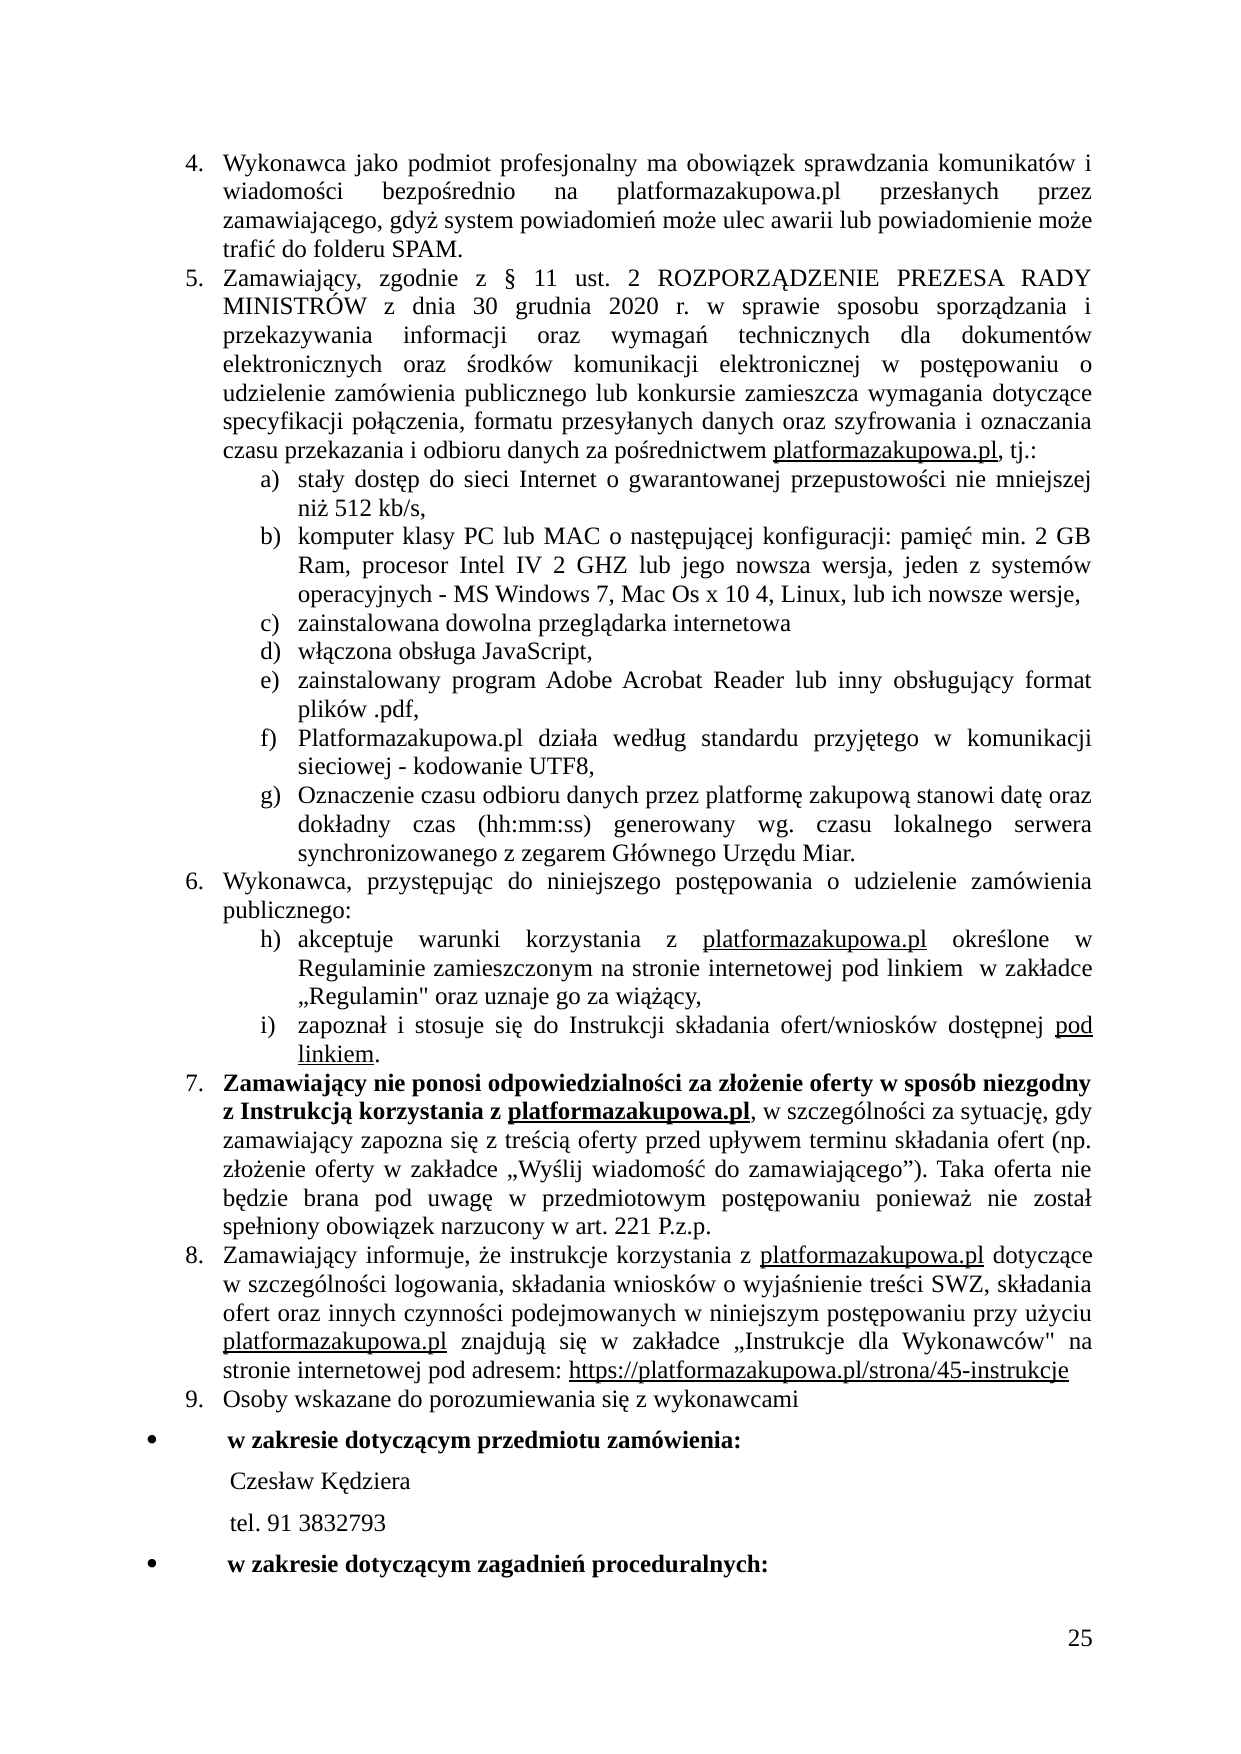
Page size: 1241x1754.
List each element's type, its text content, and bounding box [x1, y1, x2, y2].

list Zamawiający, zgodnie z § 11 ust. 2 ROZPORZĄDZENIE PREZESA RADY MINISTRÓW z dnia 30 grudnia 2020 r. w sprawie sposobu sporządzania i przekazywania informacji oraz wymagań technicznych dla dokumentów elektronicznych oraz środków komunikacji elektronicznej w postępowaniu o udzielenie zamówienia publicznego lub konkursie zamieszcza wymagania dotyczące specyfikacji połączenia, formatu przesyłanych danych oraz szyfrowania i oznaczania czasu przekazania i odbioru danych za pośrednictwem platformazakupowa.pl, tj.: [185, 263, 1093, 464]
list stały dostęp do sieci Internet o gwarantowanej przepustowości nie mniejszej niż 512 kb/s, [260, 464, 1093, 521]
list Zamawiający informuje, że instrukcje korzystania z platformazakupowa.pl dotyczące w szczególności logowania, składania wniosków o wyjaśnienie treści SWZ, składania ofert oraz innych czynności podejmowanych w niniejszym postępowaniu przy użyciu platformazakupowa.pl znajdują się w zakładce „Instrukcje dla Wykonawców" na stronie internetowej pod adresem: https://platformazakupowa.pl/strona/45-instrukcje [185, 1240, 1093, 1384]
list zainstalowany program Adobe Acrobat Reader lub inny obsługujący format plików .pdf, [260, 665, 1093, 723]
list Zamawiający nie ponosi odpowiedzialności za złożenie oferty w sposób niezgodny z Instrukcją korzystania z platformazakupowa.pl, w szczególności za sytuację, gdy zamawiający zapozna się z treścią oferty przed upływem terminu składania ofert (np. złożenie oferty w zakładce „Wyślij wiadomość do zamawiającego”). Taka oferta nie będzie brana pod uwagę w przedmiotowym postępowaniu ponieważ nie został spełniony obowiązek narzucony w art. 221 P.z.p. [185, 1068, 1093, 1240]
text Czesław Kędziera [229, 1466, 1091, 1495]
list w zakresie dotyczącym zagadnień proceduralnych: [148, 1549, 1091, 1578]
list włączona obsługa JavaScript, [260, 636, 1093, 665]
list Osoby wskazane do porozumiewania się z wykonawcami [185, 1384, 1093, 1413]
list w zakresie dotyczącym przedmiotu zamówienia: [148, 1425, 1091, 1454]
list Platformazakupowa.pl działa według standardu przyjętego w komunikacji sieciowej - kodowanie UTF8, [260, 723, 1093, 780]
text tel. 91 3832793 [229, 1508, 1091, 1536]
list Wykonawca jako podmiot profesjonalny ma obowiązek sprawdzania komunikatów i wiadomości bezpośrednio na platformazakupowa.pl przesłanych przez zamawiającego, gdyż system powiadomień może ulec awarii lub powiadomienie może trafić do folderu SPAM. [185, 148, 1093, 263]
list Oznaczenie czasu odbioru danych przez platformę zakupową stanowi datę oraz dokładny czas (hh:mm:ss) generowany wg. czasu lokalnego serwera synchronizowanego z zegarem Głównego Urzędu Miar. [260, 780, 1093, 866]
list zapoznał i stosuje się do Instrukcji składania ofert/wniosków dostępnej pod linkiem. [260, 1010, 1093, 1068]
list komputer klasy PC lub MAC o następującej konfiguracji: pamięć min. 2 GB Ram, procesor Intel IV 2 GHZ lub jego nowsza wersja, jeden z systemów operacyjnych - MS Windows 7, Mac Os x 10 4, Linux, lub ich nowsze wersje, [260, 521, 1093, 608]
list zainstalowana dowolna przeglądarka internetowa [260, 608, 1093, 636]
list akceptuje warunki korzystania z platformazakupowa.pl określone w Regulaminie zamieszczonym na stronie internetowej pod linkiem w zakładce „Regulamin" oraz uznaje go za wiążący, [260, 924, 1093, 1010]
list Wykonawca, przystępując do niniejszego postępowania o udzielenie zamówienia publicznego: [185, 866, 1093, 924]
